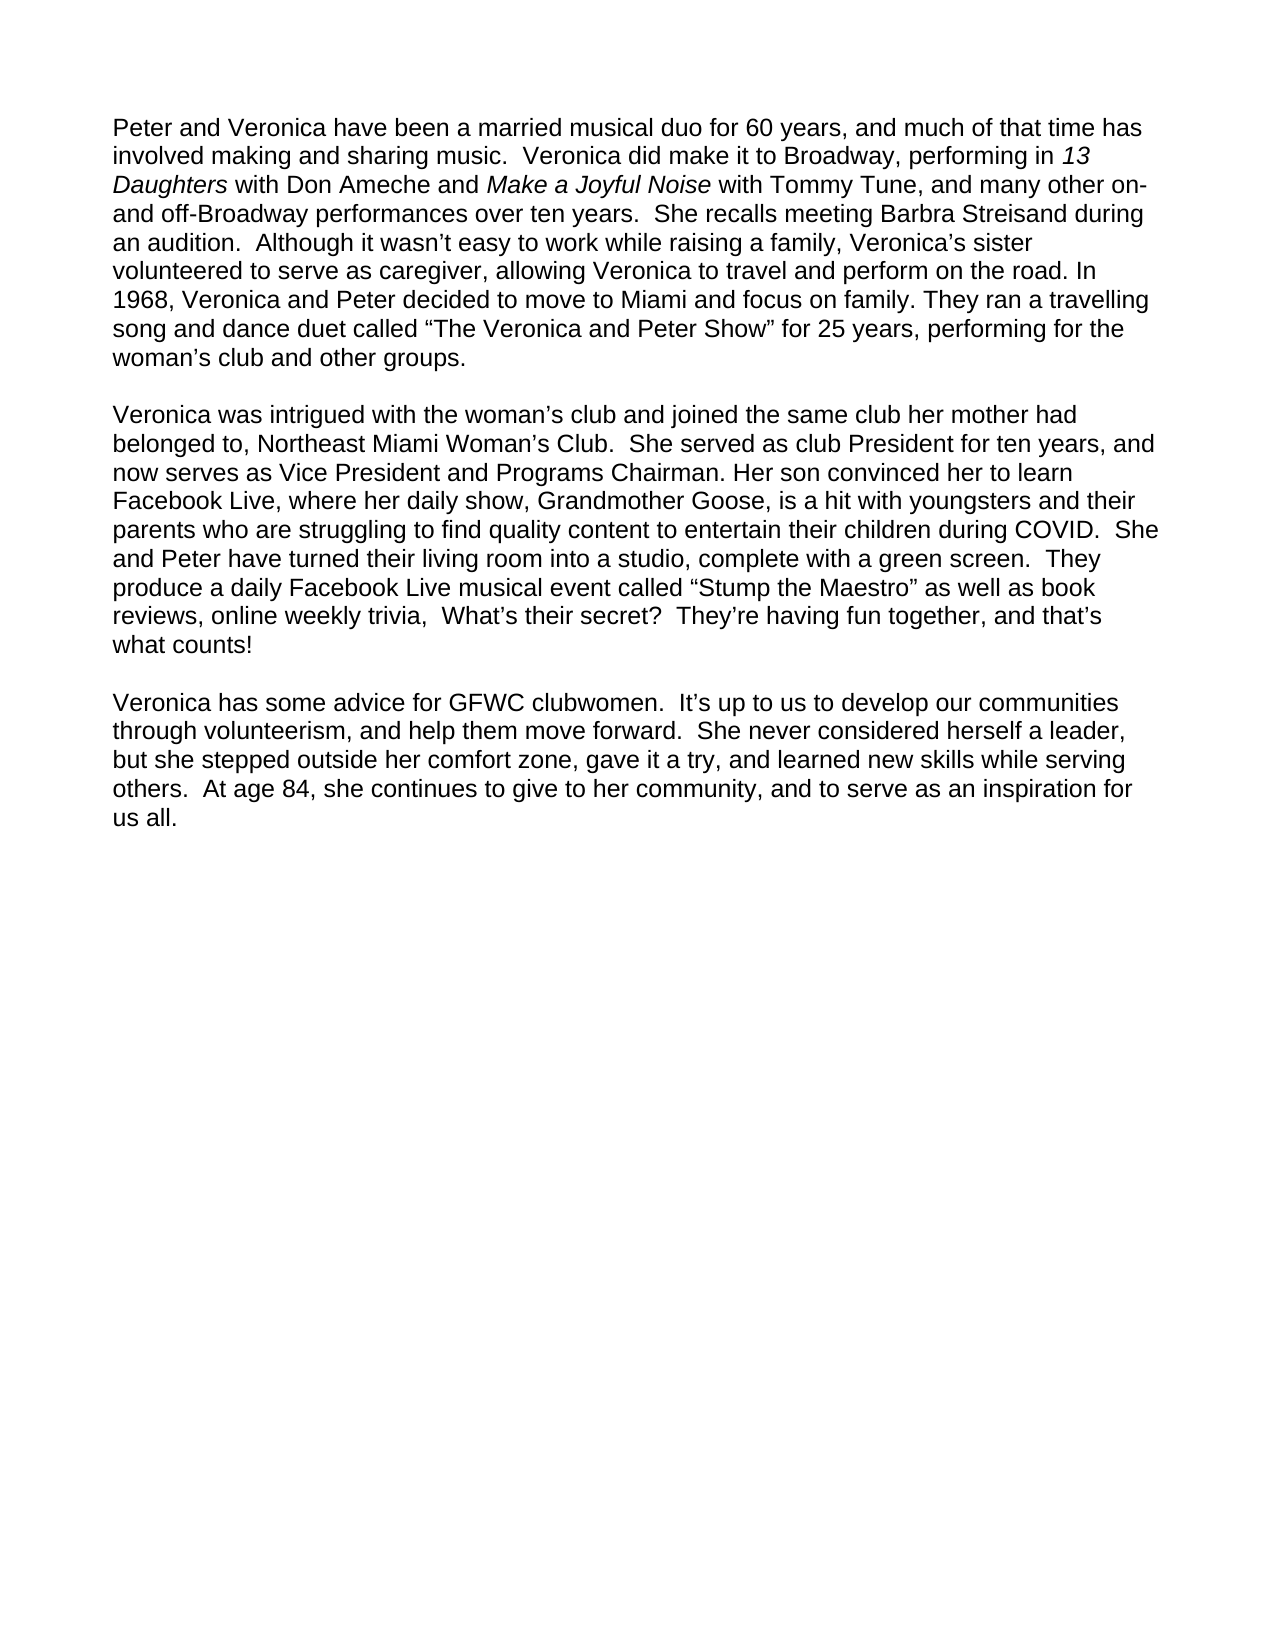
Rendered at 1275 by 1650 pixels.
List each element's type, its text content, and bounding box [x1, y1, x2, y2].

text Veronica was intrigued with the woman’s club and joined the same club her mother had belonged to, Northeast Miami Woman’s Club. She served as club President for ten years, and now serves as Vice President and Programs Chairman. Her son convinced her to learn Facebook Live, where her daily show, Grandmother Goose, is a hit with youngsters and their parents who are struggling to find quality content to entertain their children during COVID. She and Peter have turned their living room into a studio, complete with a green screen. They produce a daily Facebook Live musical event called “Stump the Maestro” as well as book reviews, online weekly trivia, What’s their secret? They’re having fun together, and that’s what counts! [112, 400, 1162, 659]
text Veronica has some advice for GFWC clubwomen. It’s up to us to develop our communities through volunteerism, and help them move forward. She never considered herself a leader, but she stepped outside her comfort zone, gave it a try, and learned new skills while serving others. At age 84, she continues to give to her community, and to serve as an inspiration for us all. [112, 687, 1162, 831]
text Peter and Veronica have been a married musical duo for 60 years, and much of that time has involved making and sharing music. Veronica did make it to Broadway, performing in 13 Daughters with Don Ameche and Make a Joyful Noise with Tommy Tune, and many other on- and off-Broadway performances over ten years. She recalls meeting Barbra Streisand during an audition. Although it wasn’t easy to work while raising a family, Veronica’s sister volunteered to serve as caregiver, allowing Veronica to travel and perform on the road. In 1968, Veronica and Peter decided to move to Miami and focus on family. They ran a travelling song and dance duet called “The Veronica and Peter Show” for 25 years, performing for the woman’s club and other groups. [112, 112, 1162, 371]
